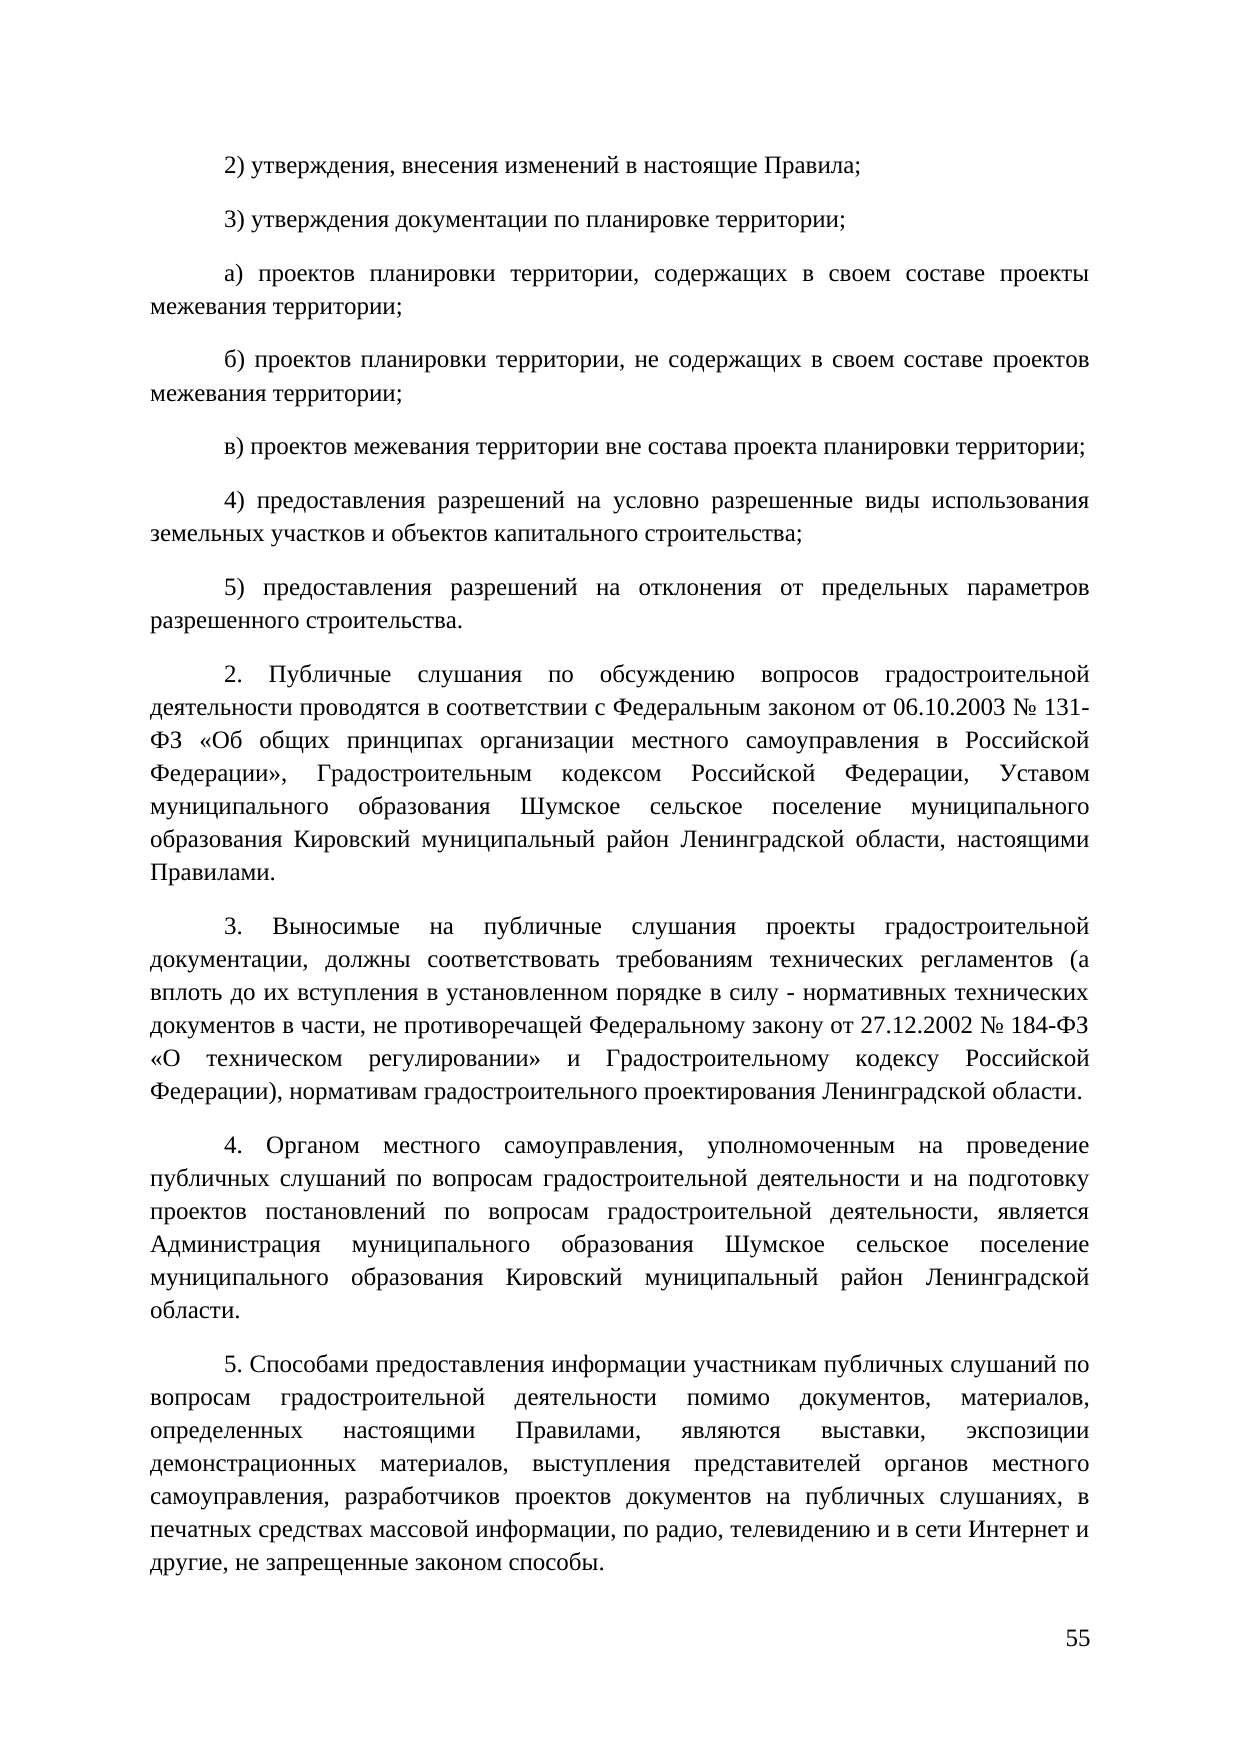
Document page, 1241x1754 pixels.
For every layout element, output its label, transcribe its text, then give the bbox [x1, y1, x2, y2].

text в) проектов межевания территории вне состава проекта планировки территории; [150, 431, 1090, 460]
text 4. Органом местного самоуправления, уполномоченным на проведение публичных слушаний по вопросам градостроительной деятельности и на подготовку проектов постановлений по вопросам градостроительной деятельности, является Администрация муниципального образования Шумское сельское поселение муниципального образования Кировский муниципальный район Ленинградской области. [150, 1130, 1090, 1324]
text 3) утверждения документации по планировке территории; [150, 204, 1090, 233]
text 3. Выносимые на публичные слушания проекты градостроительной документации, должны соответствовать требованиям технических регламентов (а вплоть до их вступления в установленном порядке в силу - нормативных технических документов в части, не противоречащей Федеральному закону от 27.12.2002 № 184-ФЗ «О техническом регулировании» и Градостроительному кодексу Российской Федерации), нормативам градостроительного проектирования Ленинградской области. [150, 911, 1090, 1105]
text 2. Публичные слушания по обсуждению вопросов градостроительной деятельности проводятся в соответствии с Федеральным законом от 06.10.2003 № 131-ФЗ «Об общих принципах организации местного самоуправления в Российской Федерации», Градостроительным кодексом Российской Федерации, Уставом муниципального образования Шумское сельское поселение муниципального образования Кировский муниципальный район Ленинградской области, настоящими Правилами. [150, 659, 1090, 886]
text 5) предоставления разрешений на отклонения от предельных параметров разрешенного строительства. [150, 572, 1090, 634]
text 2) утверждения, внесения изменений в настоящие Правила; [150, 150, 1090, 179]
text 4) предоставления разрешений на условно разрешенные виды использования земельных участков и объектов капитального строительства; [150, 485, 1090, 547]
text 5. Способами предоставления информации участникам публичных слушаний по вопросам градостроительной деятельности помимо документов, материалов, определенных настоящими Правилами, являются выставки, экспозиции демонстрационных материалов, выступления представителей органов местного самоуправления, разработчиков проектов документов на публичных слушаниях, в печатных средствах массовой информации, по радио, телевидению и в сети Интернет и другие, не запрещенные законом способы. [150, 1349, 1090, 1576]
text б) проектов планировки территории, не содержащих в своем составе проектов межевания территории; [150, 344, 1090, 406]
text а) проектов планировки территории, содержащих в своем составе проекты межевания территории; [150, 258, 1090, 319]
